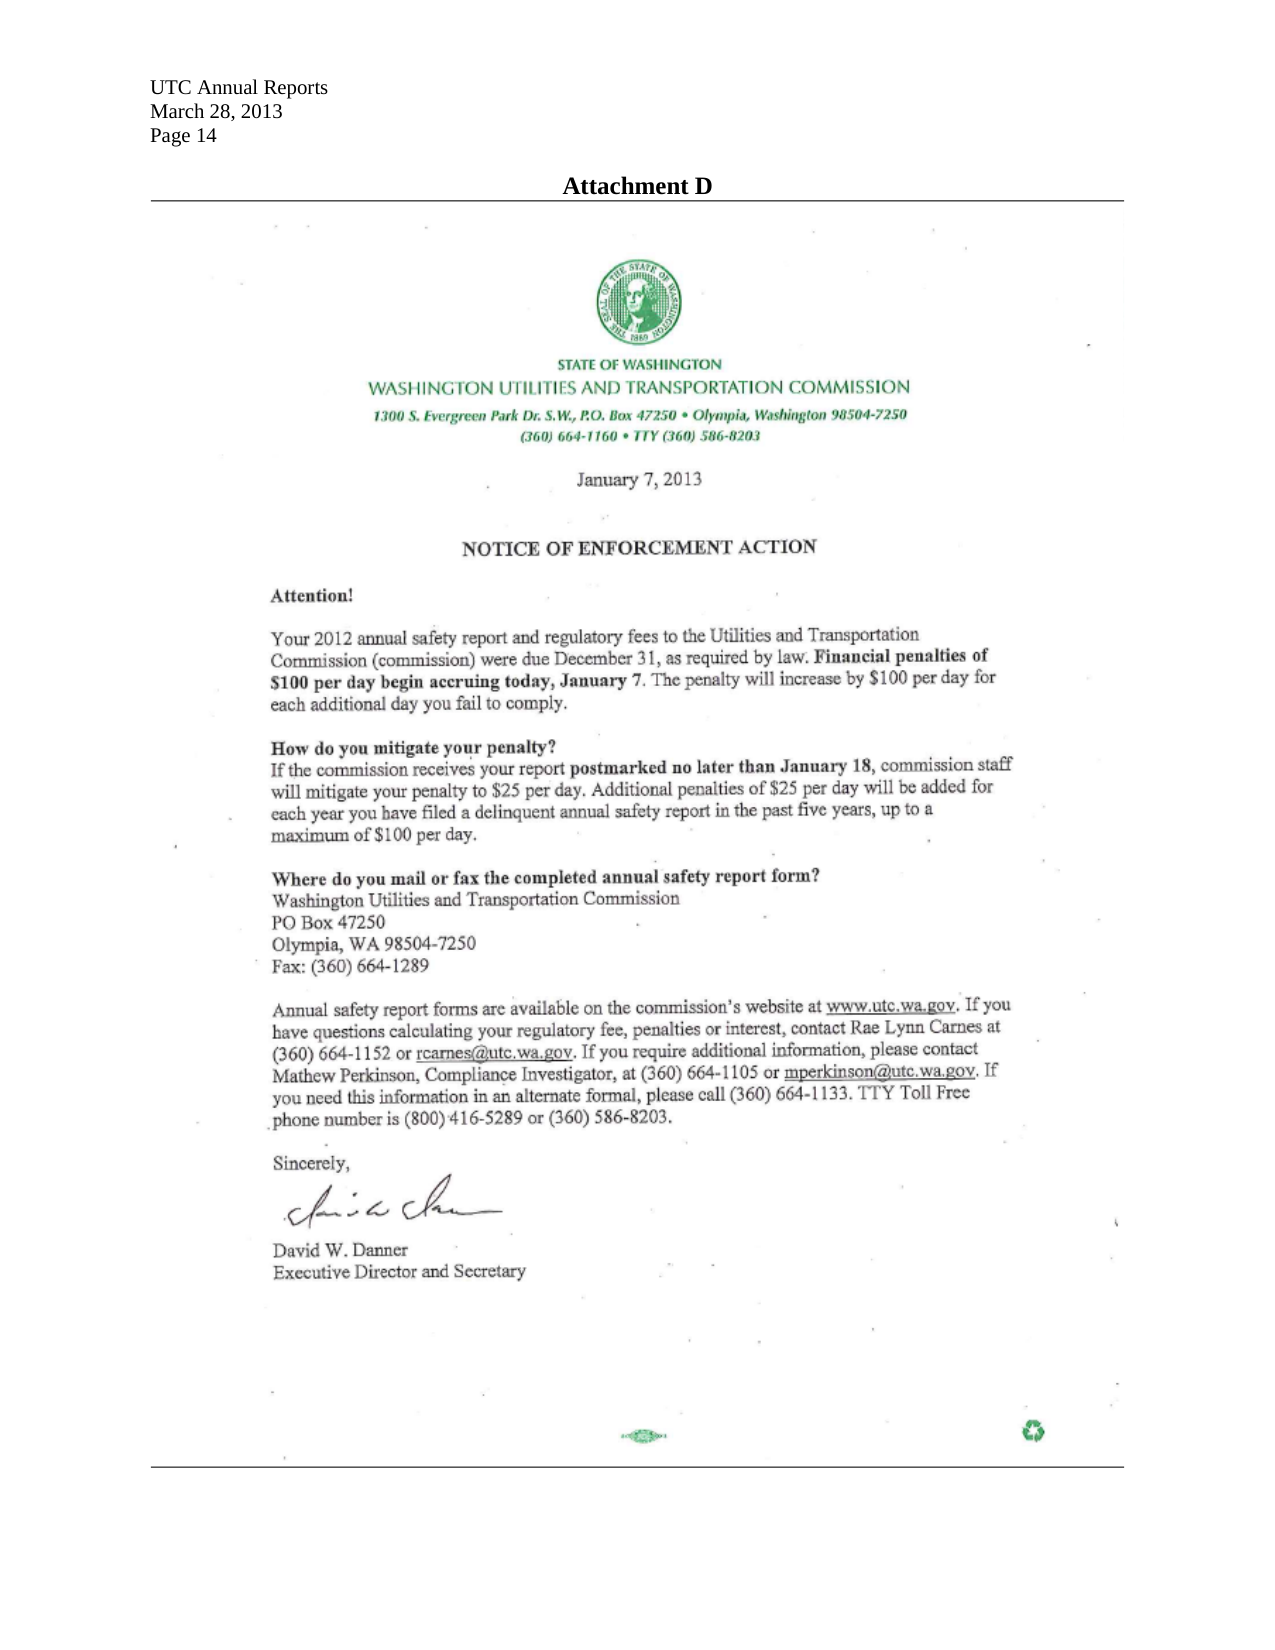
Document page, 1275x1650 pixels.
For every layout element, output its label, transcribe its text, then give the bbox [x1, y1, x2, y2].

text Attachment D [150, 171, 1125, 200]
picture [150, 200, 1125, 1468]
